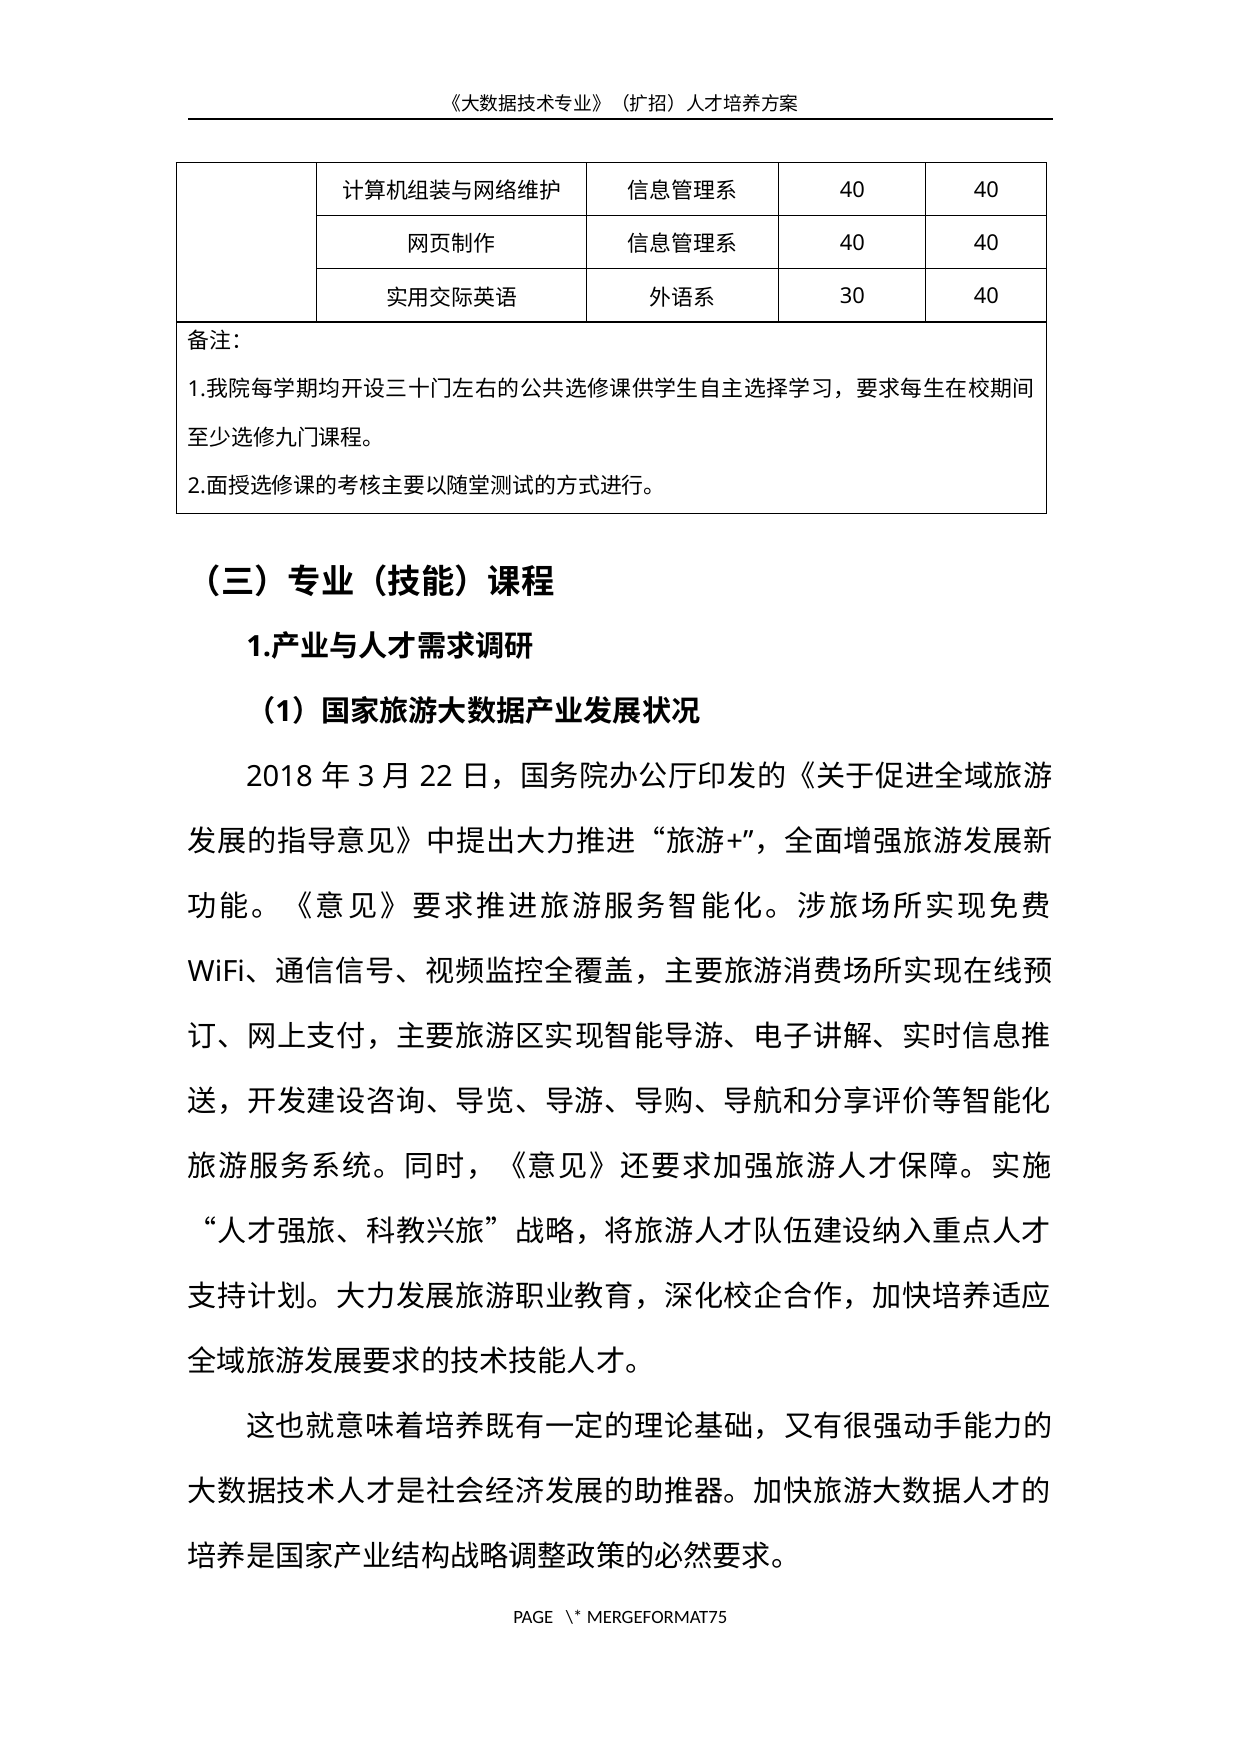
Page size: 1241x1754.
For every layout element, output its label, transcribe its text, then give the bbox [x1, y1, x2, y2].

text （三）专业（技能）课程 [187, 546, 1053, 611]
table_cell 实用交际英语 [317, 269, 586, 321]
table_cell 40 [926, 163, 1046, 215]
table_cell 40 [926, 216, 1046, 268]
table_cell 外语系 [587, 269, 778, 321]
text 2018 年 3 月 22 日，国务院办公厅印发的《关于促进全域旅游发展的指导意见》中提出大力推进“旅游+”，全面增强旅游发展新功能。《意见》要求推进旅游服务智能化。涉旅场所实现免费WiFi、通信信号、视频监控全覆盖，主要旅游消费场所实现在线预订、网上支付，主要旅游区实现智能导游、电子讲解、实时信息推送，开发建设咨询、导览、导游、导购、导航和分享评价等智能化旅游服务系统。同时，《意见》还要求加强旅游人才保障。实施“人才强旅、科教兴旅”战略，将旅游人才队伍建设纳入重点人才支持计划。大力发展旅游职业教育，深化校企合作，加快培养适应全域旅游发展要求的技术技能人才。 [187, 741, 1053, 1391]
table_cell 30 [779, 269, 925, 321]
table_cell 40 [926, 269, 1046, 321]
table_cell 40 [779, 216, 925, 268]
table_cell 信息管理系 [587, 163, 778, 215]
text 1.产业与人才需求调研 [187, 611, 1053, 676]
table_cell 备注： 1.我院每学期均开设三十门左右的公共选修课供学生自主选择学习，要求每生在校期间至少选修九门课程。 2.面授选修课的考核主要以随堂测试的方式进行。 [177, 323, 1046, 513]
text 这也就意味着培养既有一定的理论基础，又有很强动手能力的大数据技术人才是社会经济发展的助推器。加快旅游大数据人才的培养是国家产业结构战略调整政策的必然要求。 [187, 1391, 1053, 1586]
text （1）国家旅游大数据产业发展状况 [187, 676, 1053, 741]
table_cell 信息管理系 [587, 216, 778, 268]
table_cell 网页制作 [317, 216, 586, 268]
table_cell 40 [779, 163, 925, 215]
table_cell 计算机组装与网络维护 [317, 163, 586, 215]
